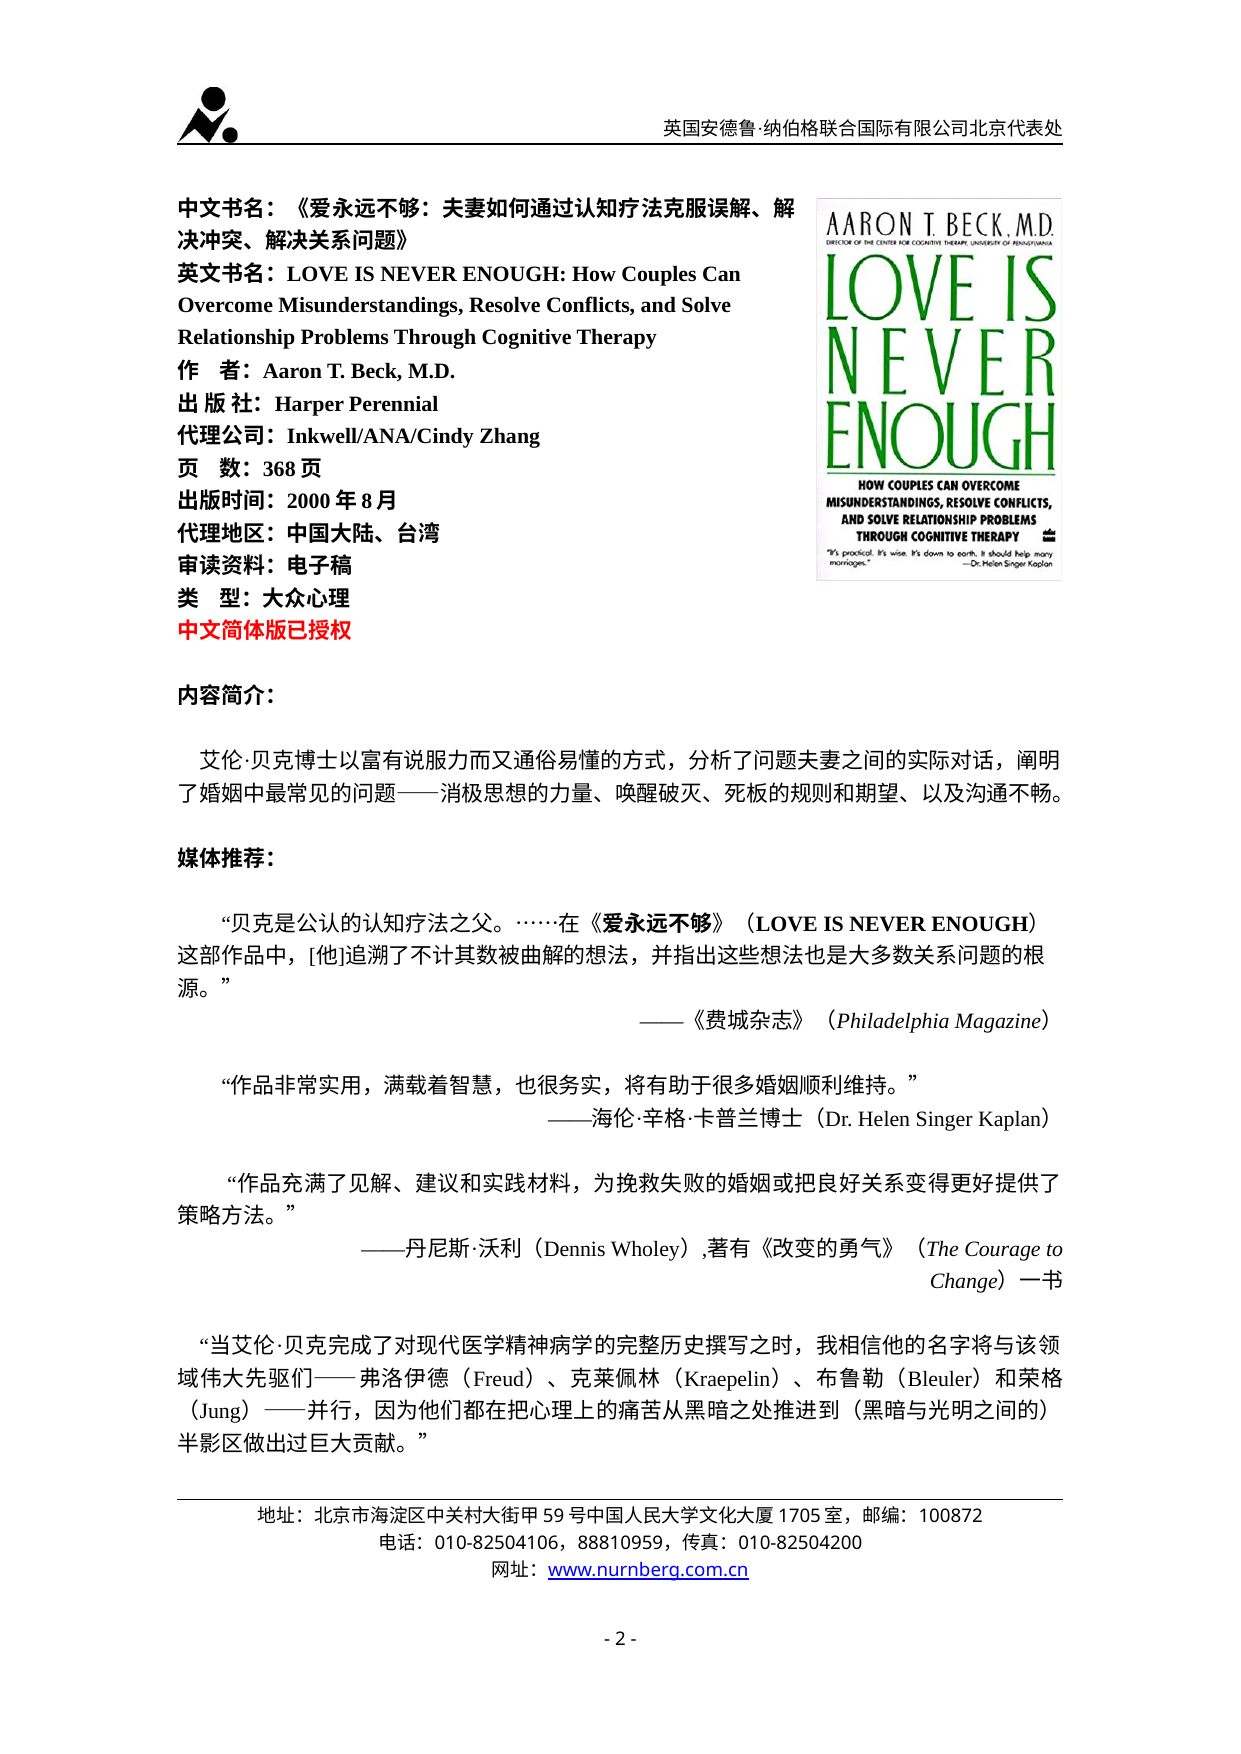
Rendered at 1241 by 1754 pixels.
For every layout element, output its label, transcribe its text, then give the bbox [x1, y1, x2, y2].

text 审读资料：电子稿 [177, 548, 816, 580]
text ——《费城杂志》（Philadelphia Magazine） [177, 1003, 1063, 1035]
text 媒体推荐： [177, 840, 1063, 873]
text ——丹尼斯·沃利（Dennis Wholey）,著有《改变的勇气》（The Courage to Change）一书 [177, 1230, 1063, 1295]
text “贝克是公认的认知疗法之父。……在《爱永远不够》（LOVE IS NEVER ENOUGH）这部作品中，[他]追溯了不计其数被曲解的想法，并指出这些想法也是大多数关系问题的根源。” [177, 905, 1063, 1003]
text 内容简介： [177, 678, 1063, 710]
text 中文书名：《爱永远不够：夫妻如何通过认知疗法克服误解、解决冲突、解决关系问题》 [177, 190, 1063, 255]
text 艾伦·贝克博士以富有说服力而又通俗易懂的方式，分析了问题夫妻之间的实际对话，阐明了婚姻中最常见的问题——消极思想的力量、唤醒破灭、死板的规则和期望、以及沟通不畅。 [177, 743, 1063, 808]
text 英文书名：LOVE IS NEVER ENOUGH: How Couples Can Overcome Misunderstandings, Resolve Conflicts, and Solve Relationship Problems Through Cognitive Therapy [177, 255, 816, 353]
picture [177, 87, 238, 143]
text 代理公司：Inkwell/ANA/Cindy Zhang [177, 418, 816, 450]
text “当艾伦·贝克完成了对现代医学精神病学的完整历史撰写之时，我相信他的名字将与该领域伟大先驱们——弗洛伊德（Freud）、克莱佩林（Kraepelin）、布鲁勒（Bleuler）和荣格（Jung）——并行，因为他们都在把心理上的痛苦从黑暗之处推进到（黑暗与光明之间的）半影区做出过巨大贡献。” [177, 1328, 1063, 1458]
text 中文简体版已授权 [177, 613, 1063, 645]
text “作品充满了见解、建议和实践材料，为挽救失败的婚姻或把良好关系变得更好提供了策略方法。” [177, 1165, 1063, 1230]
picture [816, 198, 1062, 581]
text 代理地区：中国大陆、台湾 [177, 515, 816, 548]
text “作品非常实用，满载着智慧，也很务实，将有助于很多婚姻顺利维持。” [177, 1068, 1063, 1100]
text 页 数：368页 [177, 450, 816, 483]
text 类 型：大众心理 [177, 580, 1063, 613]
text ——海伦·辛格·卡普兰博士（Dr. Helen Singer Kaplan） [177, 1100, 1063, 1133]
text 出 版 社：Harper Perennial [177, 385, 816, 418]
text 作 者：Aaron T. Beck, M.D. [177, 353, 816, 385]
text 出版时间：2000年8月 [177, 483, 816, 515]
